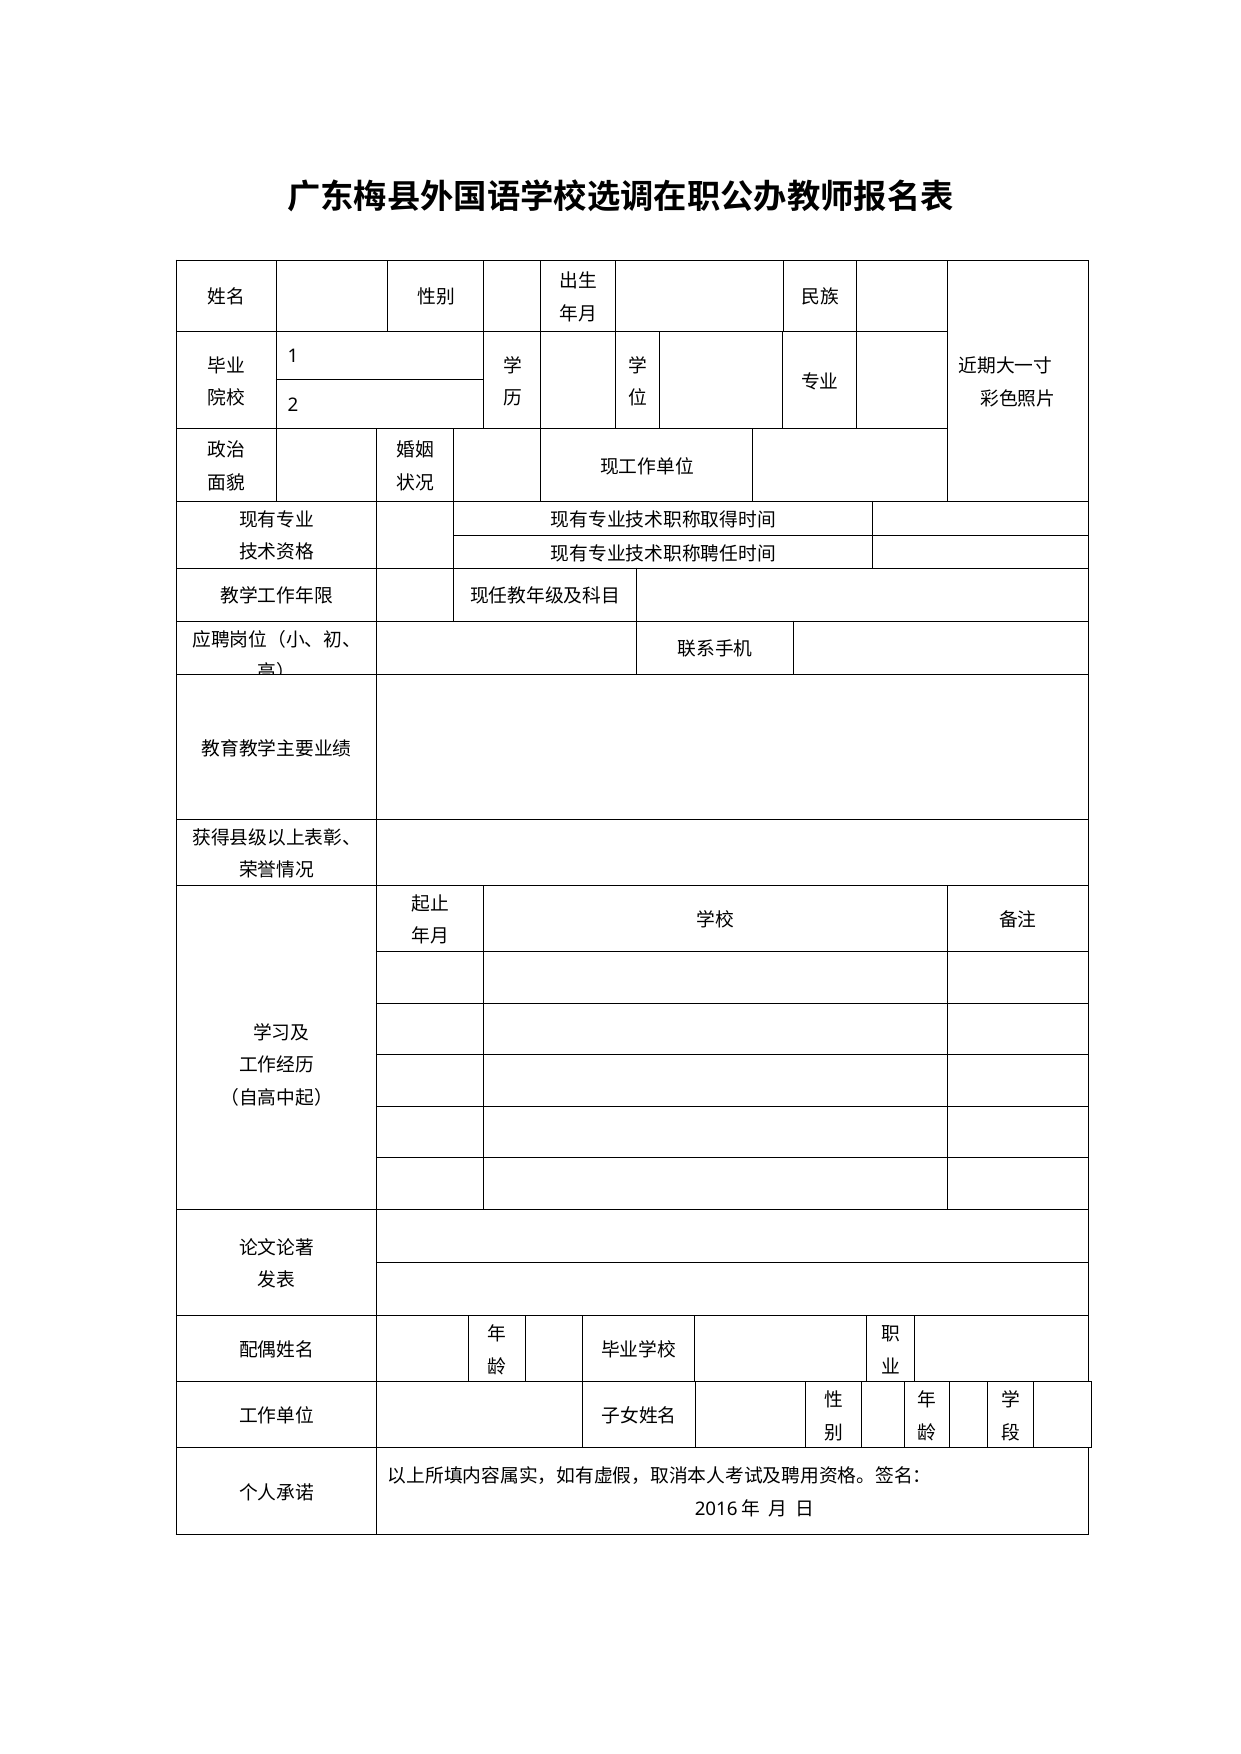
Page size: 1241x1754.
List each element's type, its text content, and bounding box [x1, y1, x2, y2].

table_cell 2 [277, 380, 483, 428]
table_header 性别 [388, 261, 483, 331]
table_cell [377, 1004, 483, 1054]
table_cell 学校 [484, 886, 947, 951]
table_header 姓名 [177, 261, 276, 331]
table_cell 性别 [806, 1382, 861, 1447]
table_cell [377, 1316, 468, 1381]
table_cell [948, 1004, 1088, 1054]
table_cell 现有专业 技术资格 [177, 502, 376, 567]
table_cell 学段 [988, 1382, 1033, 1447]
table_cell 子女姓名 [583, 1382, 695, 1447]
table_cell [377, 675, 1088, 819]
table_cell 备注 [948, 886, 1088, 951]
table_cell [857, 332, 947, 428]
table_cell [948, 1055, 1088, 1106]
table_cell 学位 [616, 332, 659, 428]
table_cell [484, 1055, 947, 1106]
table_cell [541, 332, 615, 428]
table_cell [696, 1382, 805, 1447]
table_cell 工作单位 [177, 1382, 376, 1447]
table_cell [794, 622, 1088, 674]
table_cell 教学工作年限 [177, 569, 376, 621]
table_cell 专业 [783, 332, 856, 428]
table_header 近期大一寸 彩色照片 [948, 261, 1088, 501]
table_cell 学历 [484, 332, 540, 428]
table_cell [873, 536, 1088, 567]
table_cell [484, 1158, 947, 1209]
table_cell 政治 面貌 [177, 429, 276, 501]
table_cell [377, 820, 1088, 885]
table_cell [1034, 1382, 1091, 1447]
table_cell [277, 429, 376, 501]
table_cell 学习及 工作经历 （自高中起） [177, 886, 376, 1209]
table_cell [862, 1382, 904, 1447]
table_cell [484, 1004, 947, 1054]
table_cell [526, 1316, 582, 1381]
table_cell [695, 1316, 866, 1381]
table_cell 获得县级以上表彰、荣誉情况 [177, 820, 376, 885]
table_cell [377, 952, 483, 1003]
table_cell 1 [277, 332, 483, 378]
table_header 民族 [784, 261, 856, 331]
table_cell [950, 1382, 987, 1447]
table_header [616, 261, 783, 331]
table_cell 以上所填内容属实，如有虚假，取消本人考试及聘用资格。签名： 2016年 月 日 [377, 1448, 1088, 1534]
table_cell 现任教年级及科目 [454, 569, 636, 621]
table_cell 年龄 [469, 1316, 525, 1381]
table_header [484, 261, 540, 331]
table_cell 现工作单位 [541, 429, 752, 501]
table_cell 教育教学主要业绩 [177, 675, 376, 819]
table_header 出生年月 [541, 261, 615, 331]
table_cell 个人承诺 [177, 1448, 376, 1534]
table_cell [377, 1158, 483, 1209]
table_cell 起止 年月 [377, 886, 483, 951]
table_cell 论文论著 发表 [177, 1210, 376, 1315]
table_cell [948, 1107, 1088, 1157]
table_cell 配偶姓名 [177, 1316, 376, 1381]
table_cell [377, 1107, 483, 1157]
table_cell [377, 1263, 1088, 1315]
table_cell 毕业 院校 [177, 332, 276, 428]
table_cell [660, 332, 782, 428]
table_cell 职业 [867, 1316, 914, 1381]
table_cell [377, 502, 453, 567]
table_cell 现有专业技术职称取得时间 [454, 502, 872, 535]
table_cell 现有专业技术职称聘任时间 [454, 536, 872, 567]
table_cell [948, 952, 1088, 1003]
table_cell [948, 1158, 1088, 1209]
table_cell [873, 502, 1088, 535]
table_cell 年龄 [905, 1382, 949, 1447]
table_cell [753, 429, 947, 501]
table_cell 联系手机 [637, 622, 793, 674]
table_cell [377, 569, 453, 621]
table_cell [377, 622, 636, 674]
table_cell [915, 1316, 1088, 1381]
table_cell [484, 1107, 947, 1157]
table_header [277, 261, 387, 331]
table_cell 婚姻 状况 [377, 429, 453, 501]
table_cell [377, 1382, 582, 1447]
table_cell 应聘岗位（小、初、高） [177, 622, 376, 674]
table_cell 毕业学校 [583, 1316, 694, 1381]
table_header [857, 261, 947, 331]
table_cell [377, 1055, 483, 1106]
table_cell [454, 429, 540, 501]
table_cell [377, 1210, 1088, 1262]
table_cell [484, 952, 947, 1003]
text 广东梅县外国语学校选调在职公办教师报名表 [187, 162, 1053, 227]
table_cell [637, 569, 1088, 621]
